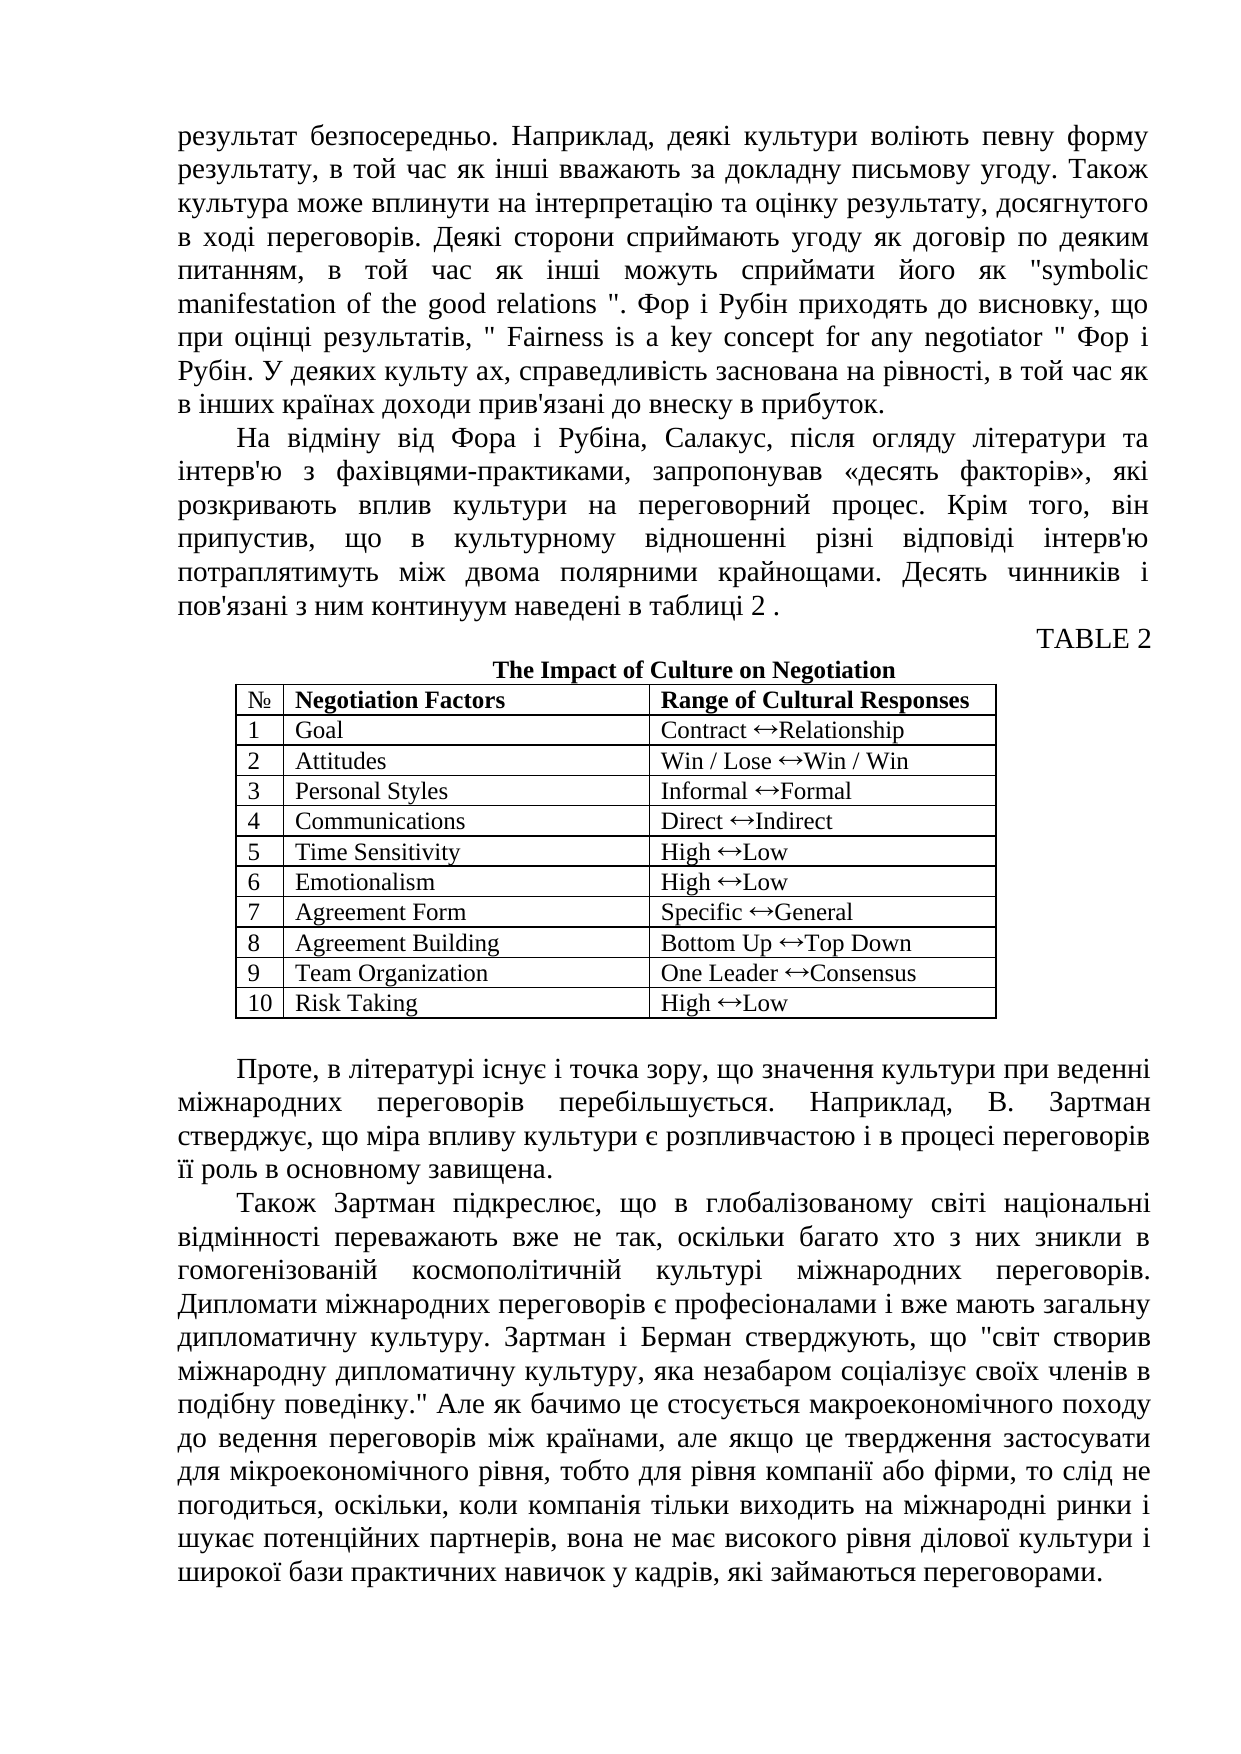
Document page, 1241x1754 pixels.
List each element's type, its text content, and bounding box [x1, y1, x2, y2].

text TABLE 2 [177, 621, 1152, 655]
table_cell Emotionalism [284, 867, 649, 896]
table_cell Win / Lose Win / Win [650, 746, 995, 774]
table_cell Personal Styles [284, 776, 649, 805]
table_cell Informal Formal [650, 776, 995, 805]
table_cell 10 [237, 988, 283, 1017]
table_cell Direct Indirect [650, 806, 995, 835]
table_cell Goal [284, 716, 649, 744]
table_cell Time Sensitivity [284, 837, 649, 865]
table_cell Risk Taking [284, 988, 649, 1017]
table_cell Attitudes [284, 746, 649, 774]
table_cell Agreement Building [284, 928, 649, 956]
table_cell Communications [284, 806, 649, 835]
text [177, 118, 1149, 420]
table_header Negotiation Factors [284, 685, 649, 714]
table_cell Specific General [650, 897, 995, 926]
text Також Зартман підкреслює, що в глобалізованому світі національні відмінності переважають вже не так, оскільки багато хто з них зникли в гомогенізованій космополітичній культурі міжнародних переговорів. Дипломати міжнародних переговорів є професіоналами і вже мають загальну дипломатичну культуру. Зартман і Берман стверджують, що "світ створив міжнародну дипломатичну культуру, яка незабаром соціалізує своїх членів в подібну поведінку." Але як бачимо це стосується макроекономічного походу до ведення переговорів між країнами, але якщо це твердження застосувати для мікроекономічного рівня, тобто для рівня компанії або фірми, то слід не погодиться, оскільки, коли компанія тільки виходить на міжнародні ринки і шукає потенційних партнерів, вона не має високого рівня ділової культури і широкої бази практичних навичок у кадрів, які займаються переговорами. [177, 1185, 1152, 1588]
table_cell Team Organization [284, 958, 649, 987]
table_cell High Low [650, 837, 995, 865]
text На відміну від Фора і Рубіна, Салакус, після огляду літератури та інтерв'ю з фахівцями-практиками, запропонував «десять факторів», які розкривають вплив культури на переговорний процес. Крім того, він припустив, що в культурному відношенні різні відповіді інтерв'ю потраплятимуть між двома полярними крайнощами. Десять чинників і пов'язані з ним континуум наведені в таблиці 2 . [177, 420, 1149, 621]
table_cell One Leader Consensus [650, 958, 995, 987]
table_cell 1 [237, 716, 283, 744]
text The Impact of Culture on Negotiation [177, 655, 1152, 683]
table_header Range of Cultural Responses [650, 685, 995, 714]
table_cell 2 [237, 746, 283, 774]
table_cell Bottom Up Top Down [650, 928, 995, 956]
table_cell 9 [237, 958, 283, 987]
table_cell Contract Relationship [650, 716, 995, 744]
table_header № [237, 685, 283, 714]
table_cell 3 [237, 776, 283, 805]
table_cell 8 [237, 928, 283, 956]
table_cell Agreement Form [284, 897, 649, 926]
table_cell 5 [237, 837, 283, 865]
table_cell High Low [650, 867, 995, 896]
table_cell 6 [237, 867, 283, 896]
text Проте, в літературі існує і точка зору, що значення культури при веденні міжнародних переговорів перебільшується. Наприклад, В. Зартман стверджує, що міра впливу культури є розпливчастою і в процесі переговорів її роль в основному завищена. [177, 1051, 1152, 1185]
table_cell High Low [650, 988, 995, 1017]
table_cell 7 [237, 897, 283, 926]
table_cell 4 [237, 806, 283, 835]
